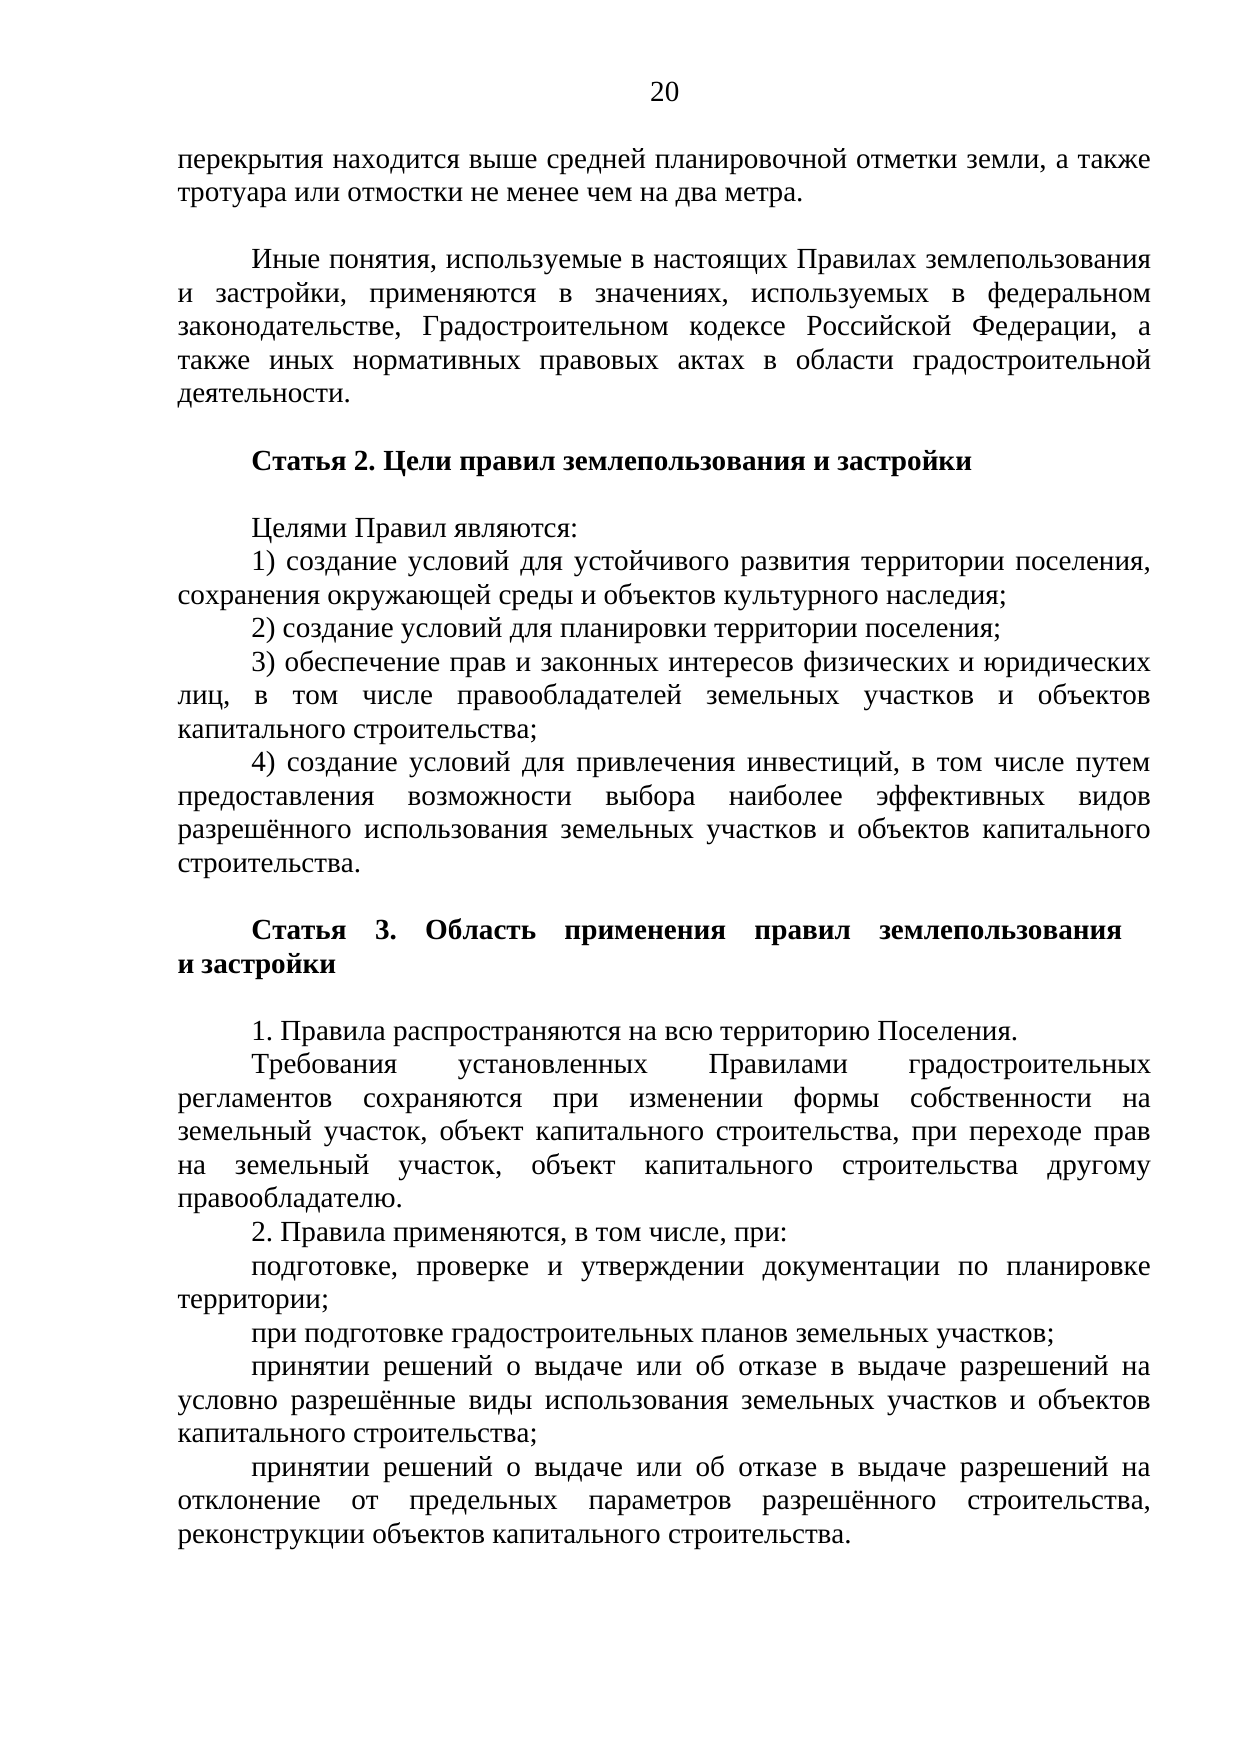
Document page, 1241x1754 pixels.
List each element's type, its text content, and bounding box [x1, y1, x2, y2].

text 3) обеспечение прав и законных интересов физических и юридических лиц, в том числе правообладателей земельных участков и объектов капитального строительства; [177, 644, 1152, 744]
text 4) создание условий для привлечения инвестиций, в том числе путем предоставления возможности выбора наиболее эффективных видов разрешённого использования земельных участков и объектов капитального строительства. [177, 744, 1152, 879]
text Иные понятия, используемые в настоящих Правилах землепользования и застройки, применяются в значениях, используемых в федеральном законодательстве, Градостроительном кодексе Российской Федерации, а также иных нормативных правовых актах в области градостроительной деятельности. [177, 241, 1152, 409]
text 1) создание условий для устойчивого развития территории поселения, сохранения окружающей среды и объектов культурного наследия; [177, 543, 1152, 610]
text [177, 141, 1152, 208]
text 2. Правила применяются, в том числе, при: [177, 1214, 1152, 1248]
text Требования установленных Правилами градостроительных регламентов сохраняются при изменении формы собственности на земельный участок, объект капитального строительства, при переходе прав на земельный участок, объект капитального строительства другому правообладателю. [177, 1046, 1152, 1214]
text при подготовке градостроительных планов земельных участков; [177, 1315, 1152, 1348]
text 1. Правила распространяются на всю территорию Поселения. [177, 1013, 1152, 1046]
text 2) создание условий для планировки территории поселения; [177, 610, 1152, 644]
text подготовке, проверке и утверждении документации по планировке территории; [177, 1248, 1152, 1315]
text Целями Правил являются: [177, 510, 1152, 543]
text принятии решений о выдаче или об отказе в выдаче разрешений на отклонение от предельных параметров разрешённого строительства, реконструкции объектов капитального строительства. [177, 1449, 1152, 1549]
subtitle Статья 2. Цели правил землепользования и застройки [177, 443, 1152, 476]
text принятии решений о выдаче или об отказе в выдаче разрешений на условно разрешённые виды использования земельных участков и объектов капитального строительства; [177, 1348, 1152, 1449]
subtitle Статья 3. Область применения правил землепользования и застройки [177, 912, 1152, 979]
